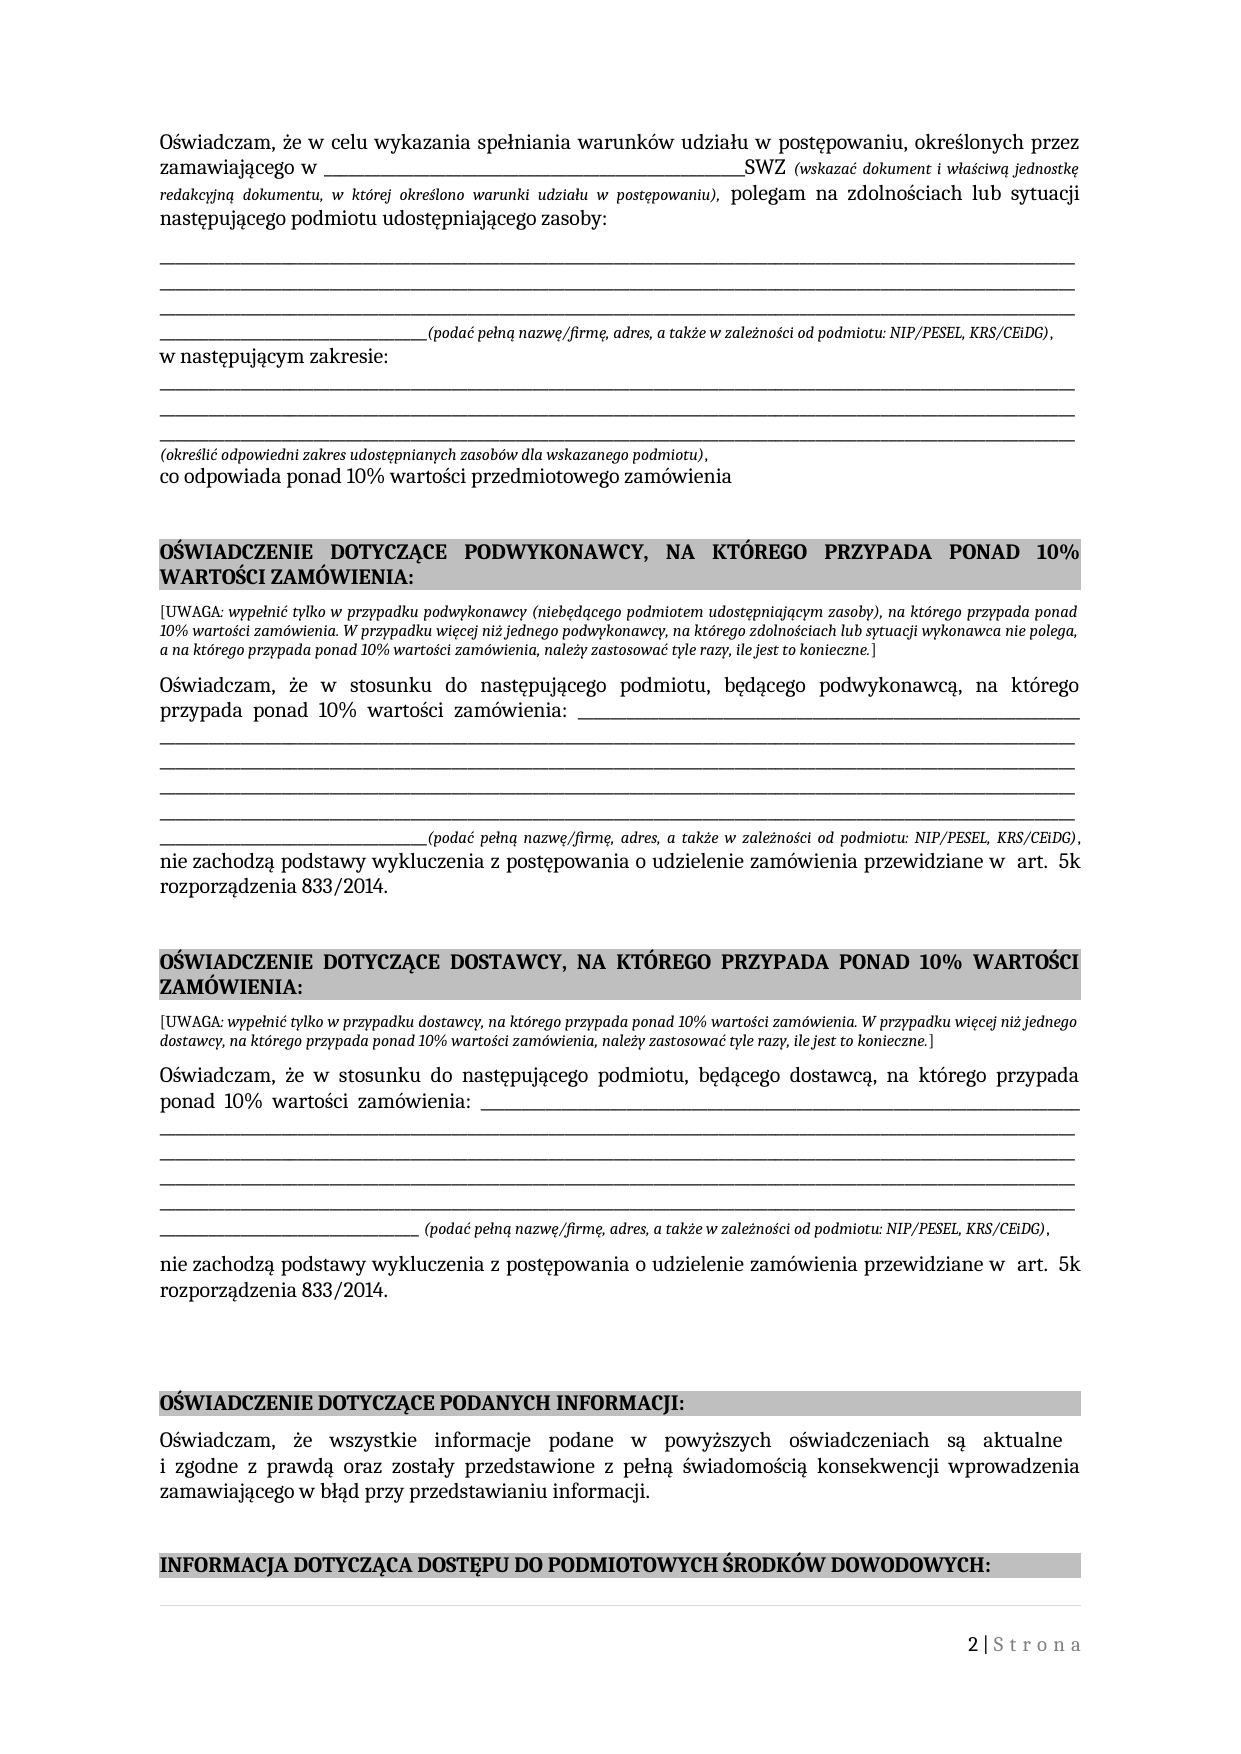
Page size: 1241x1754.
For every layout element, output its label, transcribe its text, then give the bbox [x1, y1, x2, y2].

text [UWAGA: wypełnić tylko w przypadku dostawcy, na którego przypada ponad 10% wartości zamówienia. W przypadku więcej niż jednego dostawcy, na którego przypada ponad 10% wartości zamówienia, należy zastosować tyle razy, ile jest to konieczne.] [159, 1012, 1081, 1051]
text INFORMACJA DOTYCZĄCA DOSTĘPU DO PODMIOTOWYCH ŚRODKÓW DOWODOWYCH: [159, 1553, 1081, 1578]
text Oświadczam, że w stosunku do następującego podmiotu, będącego dostawcą, na którego przypada ponad 10% wartości zamówienia: __________________________________________________________________________ ____________________________________________________________________________________________________________________________________________________________________________________________________________________________________________________________________________________________________________________________________________________________________________________________________________________________________________________________________________________________________ (podać pełną nazwę/firmę, adres, a także w zależności od podmiotu: NIP/PESEL, KRS/CEiDG), [159, 1063, 1081, 1240]
text OŚWIADCZENIE DOTYCZĄCE PODANYCH INFORMACJI: [159, 1391, 1081, 1416]
text Oświadczam, że w celu wykazania spełniania warunków udziału w postępowaniu, określonych przez zamawiającego w ____________________________________________________SWZ (wskazać dokument i właściwą jednostkę redakcyjną dokumentu, w której określono warunki udziału w postępowaniu), polegam na zdolnościach lub sytuacji następującego podmiotu udostępniającego zasoby: [159, 130, 1081, 231]
text Oświadczam, że w stosunku do następującego podmiotu, będącego podwykonawcą, na którego przypada ponad 10% wartości zamówienia: ______________________________________________________________ _____________________________________________________________________________________________________________________________________________________________________________________________________________________________________________________________________________________________________________________________________________________________________________________________________________________________________________________________________________________________________(podać pełną nazwę/firmę, adres, a także w zależności od podmiotu: NIP/PESEL, KRS/CEiDG), nie zachodzą podstawy wykluczenia z postępowania o udzielenie zamówienia przewidziane w art. 5k rozporządzenia 833/2014. [159, 672, 1081, 899]
text OŚWIADCZENIE DOTYCZĄCE PODWYKONAWCY, NA KTÓREGO PRZYPADA PONAD 10% WARTOŚCI ZAMÓWIENIA: [159, 539, 1081, 590]
text ____________________________________________________________________________________________________________________________________________________________________________________________________________________________________________________________________________________________________________________________________________________________________________________(podać pełną nazwę/firmę, adres, a także w zależności od podmiotu: NIP/PESEL, KRS/CEiDG), w następującym zakresie: ___________________________________________________________________________________________________________________________________________________________________________________________________________________________________________________________________________________________________________________________________________________ (określić odpowiedni zakres udostępnianych zasobów dla wskazanego podmiotu), co odpowiada ponad 10% wartości przedmiotowego zamówienia [159, 243, 1081, 489]
text Oświadczam, że wszystkie informacje podane w powyższych oświadczeniach są aktualne i zgodne z prawdą oraz zostały przedstawione z pełną świadomością konsekwencji wprowadzenia zamawiającego w błąd przy przedstawianiu informacji. [159, 1428, 1081, 1504]
text nie zachodzą podstawy wykluczenia z postępowania o udzielenie zamówienia przewidziane w art. 5k rozporządzenia 833/2014. [159, 1252, 1081, 1303]
text [UWAGA: wypełnić tylko w przypadku podwykonawcy (niebędącego podmiotem udostępniającym zasoby), na którego przypada ponad 10% wartości zamówienia. W przypadku więcej niż jednego podwykonawcy, na którego zdolnościach lub sytuacji wykonawca nie polega, a na którego przypada ponad 10% wartości zamówienia, należy zastosować tyle razy, ile jest to konieczne.] [159, 602, 1081, 660]
text OŚWIADCZENIE DOTYCZĄCE DOSTAWCY, NA KTÓREGO PRZYPADA PONAD 10% WARTOŚCI ZAMÓWIENIA: [159, 949, 1081, 1000]
